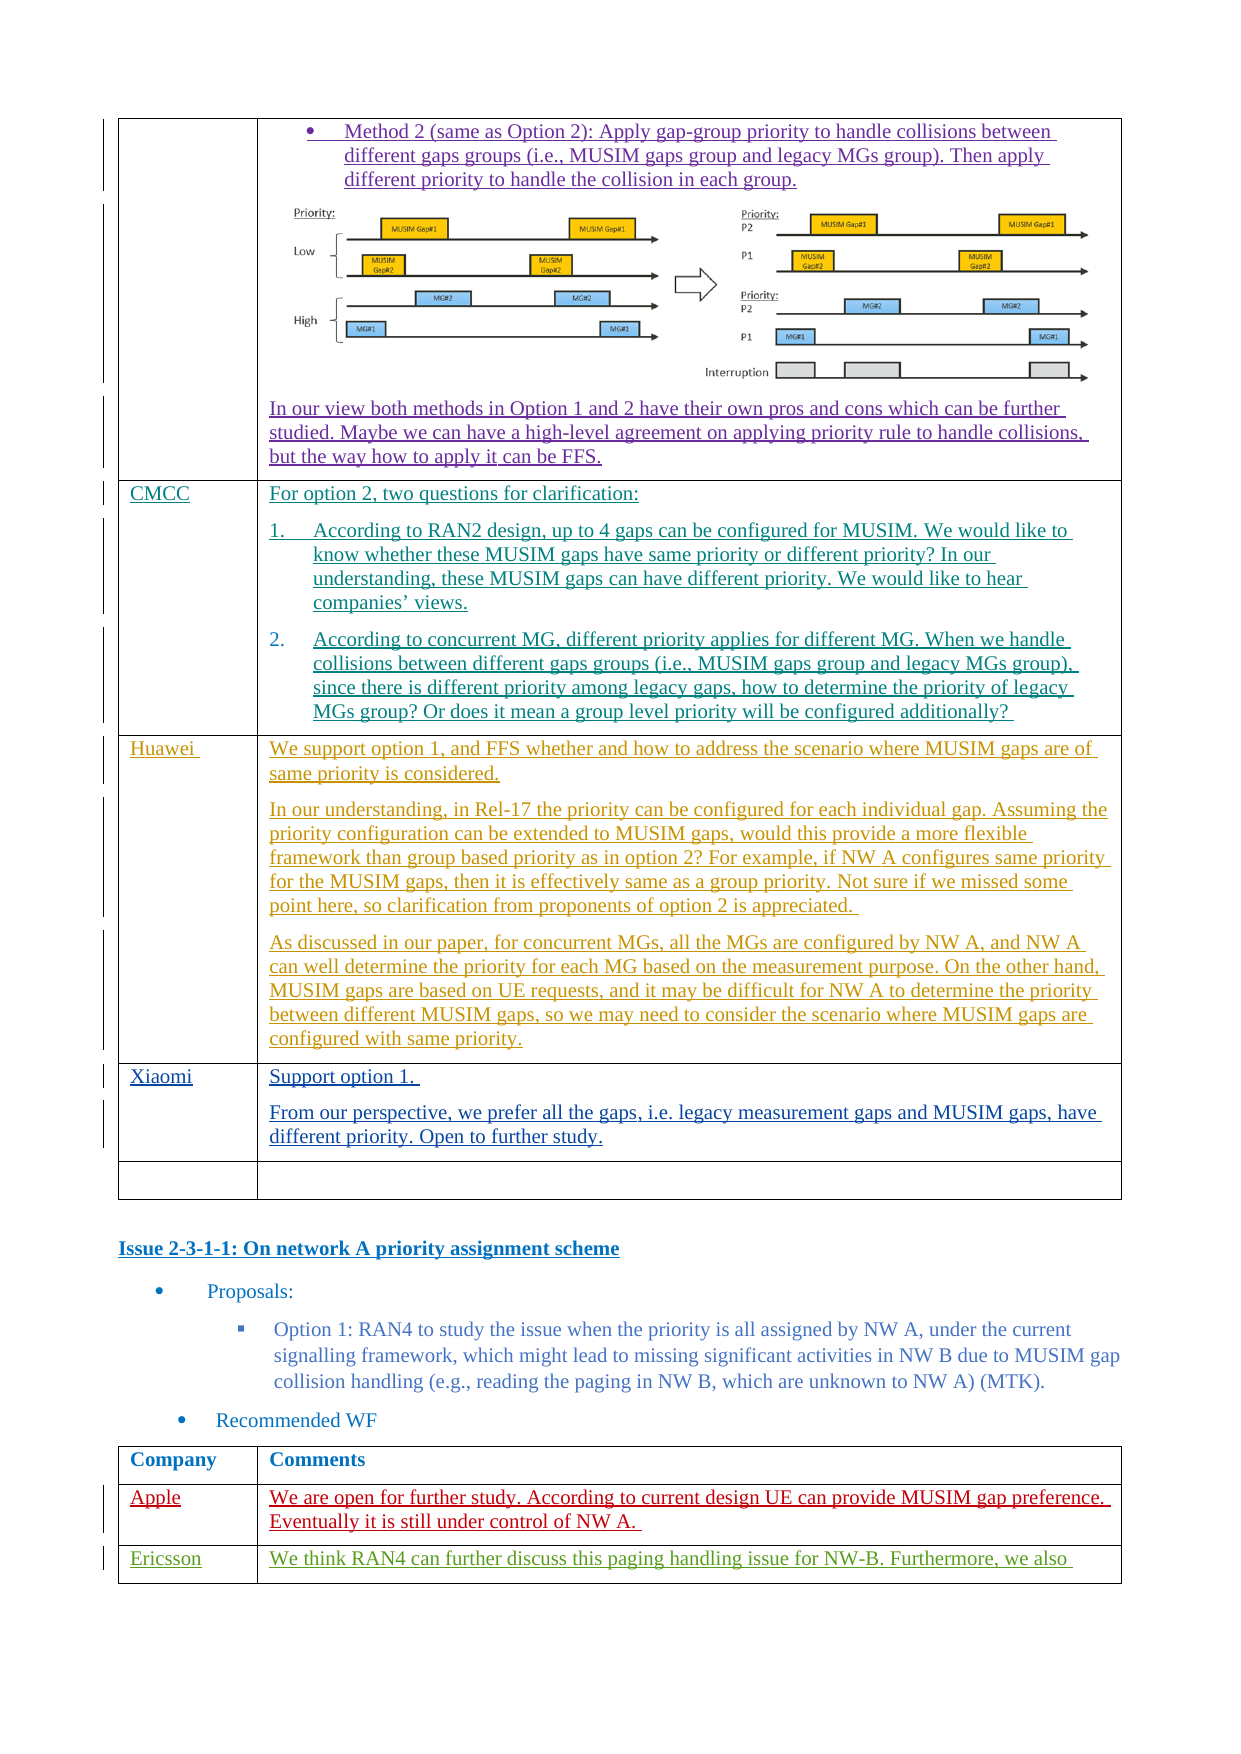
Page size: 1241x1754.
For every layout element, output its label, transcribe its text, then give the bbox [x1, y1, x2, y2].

list Recommended WF [178, 1408, 1122, 1432]
list Option 1: RAN4 to study the issue when the priority is all assigned by NW A, under the current signalling framework, which might lead to missing significant activities in NW B due to MUSIM gap collision handling (e.g., reading the paging in NW B, which are unknown to NW A) (MTK). [236, 1317, 1122, 1393]
table_header Company [119, 1447, 257, 1484]
table_cell [258, 119, 1121, 480]
list Proposals: [156, 1279, 1122, 1303]
table_cell [119, 481, 257, 735]
table_cell [119, 736, 257, 1063]
table_cell [258, 736, 1121, 1063]
table_cell [258, 481, 1121, 735]
text Issue 2-3-1-1: On network A priority assignment scheme [118, 1236, 1122, 1260]
table_cell [119, 1162, 257, 1198]
table_cell [258, 1064, 1121, 1161]
table_cell [119, 1485, 257, 1545]
table_cell [119, 1546, 257, 1583]
table_cell [258, 1546, 1121, 1583]
table_cell [119, 119, 257, 480]
table_cell [119, 1064, 257, 1161]
table_header Comments [258, 1447, 1121, 1484]
table_cell [258, 1162, 1121, 1198]
picture [289, 203, 1090, 383]
table_cell [258, 1485, 1121, 1545]
